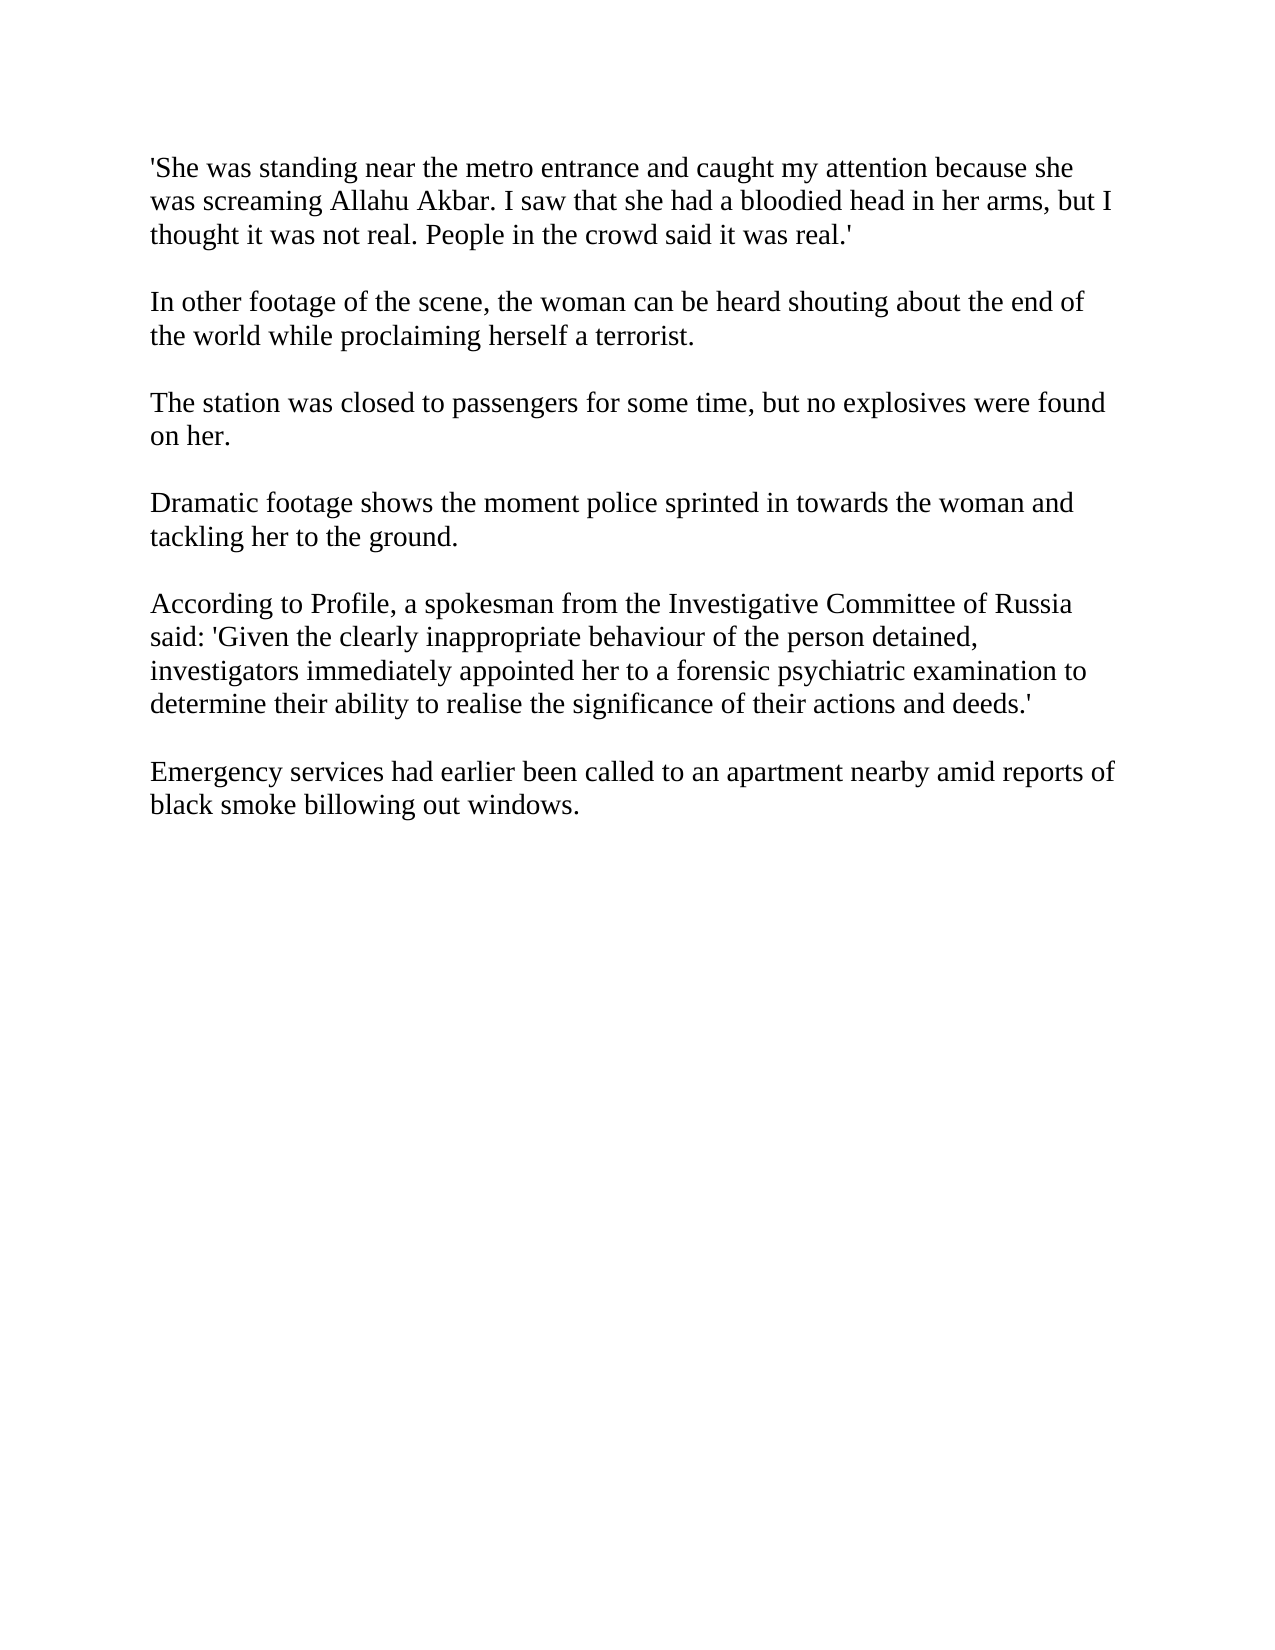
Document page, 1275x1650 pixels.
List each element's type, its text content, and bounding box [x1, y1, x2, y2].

text Dramatic footage shows the moment police sprinted in towards the woman and tackling her to the ground. [150, 485, 1125, 552]
text 'She was standing near the metro entrance and caught my attention because she was screaming Allahu Akbar. I saw that she had a bloodied head in her arms, but I thought it was not real. People in the crowd said it was real.' [150, 150, 1125, 251]
text In other footage of the scene, the woman can be heard shouting about the end of the world while proclaiming herself a terrorist. [150, 284, 1125, 351]
text According to Profile, a spokesman from the Investigative Committee of Russia said: 'Given the clearly inappropriate behaviour of the person detained, investigators immediately appointed her to a forensic psychiatric examination to determine their ability to realise the significance of their actions and deeds.' [150, 586, 1125, 720]
text The station was closed to passengers for some time, but no explosives were found on her. [150, 385, 1125, 452]
text Emergency services had earlier been called to an apartment nearby amid reports of black smoke billowing out windows. [150, 754, 1125, 821]
